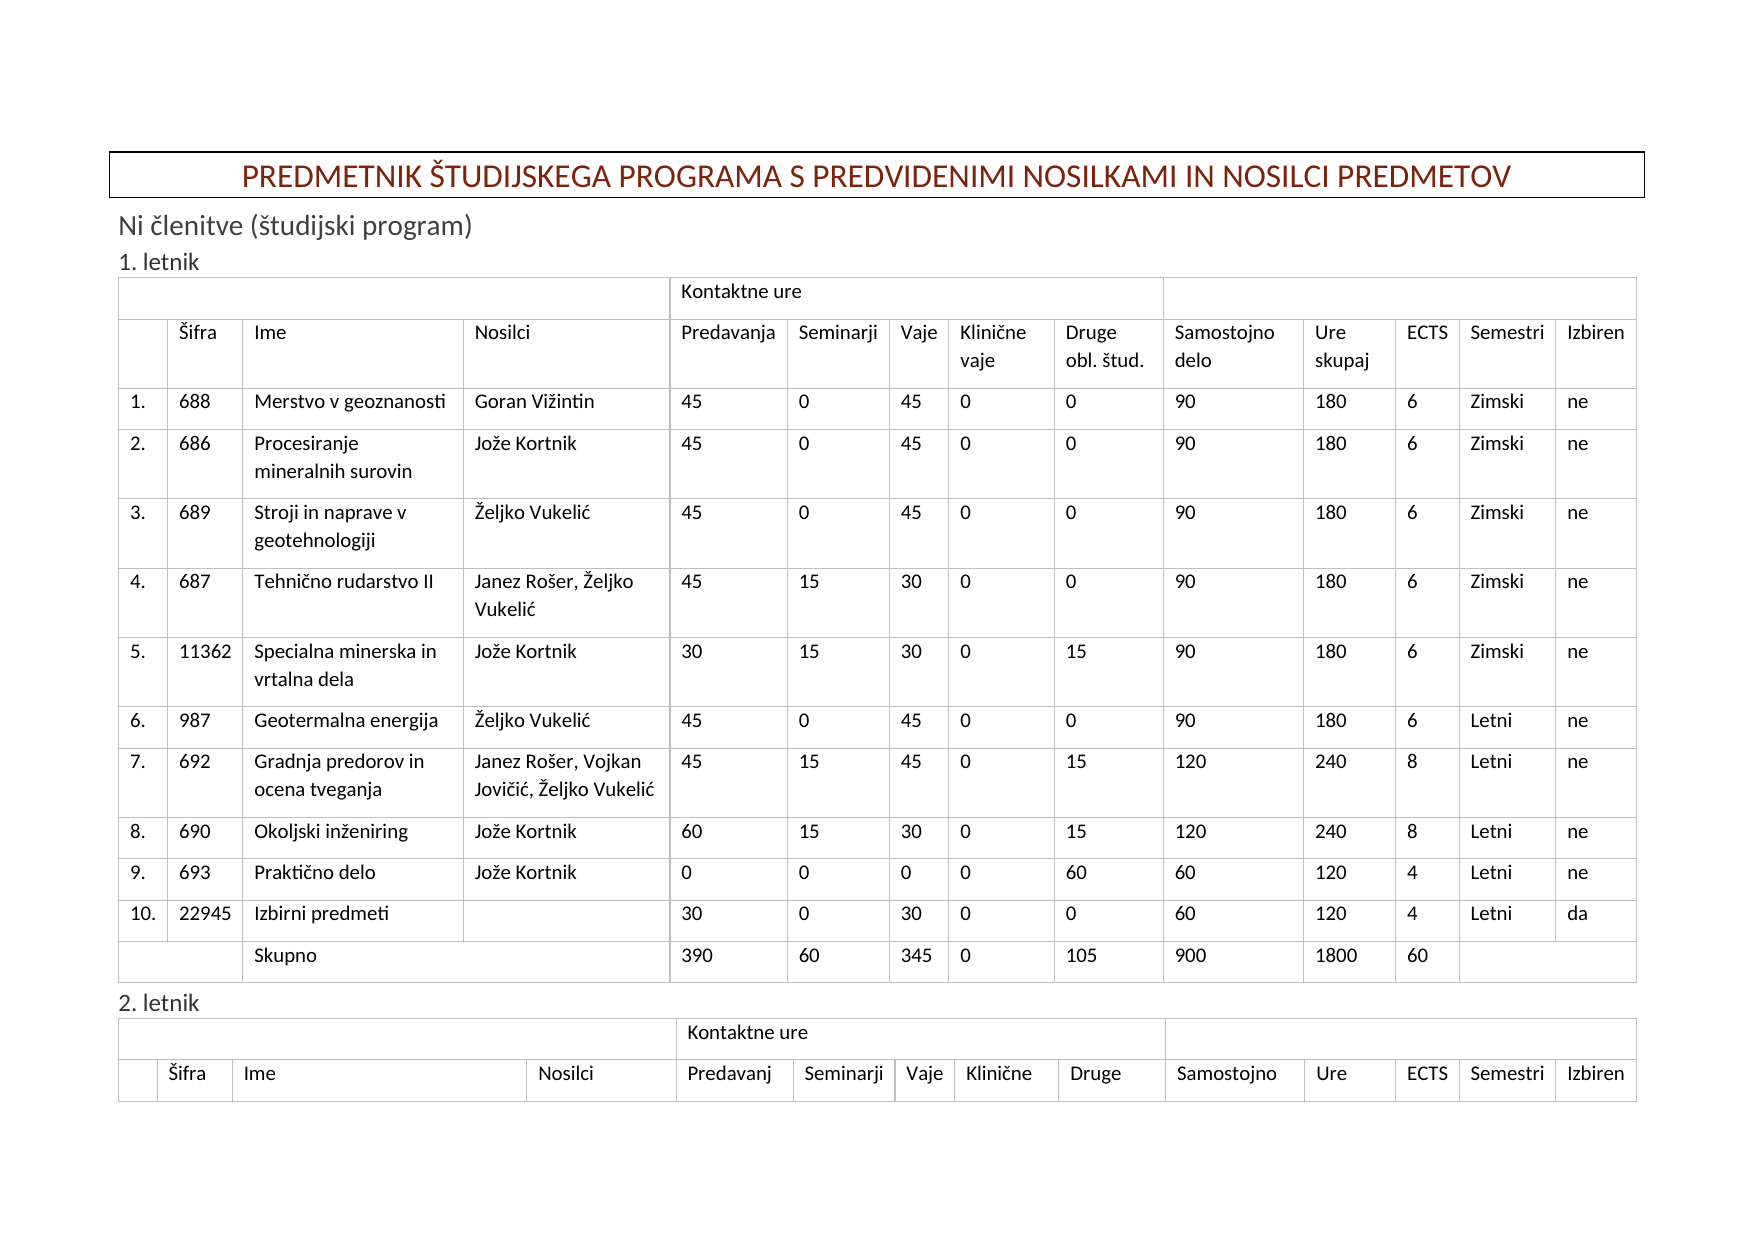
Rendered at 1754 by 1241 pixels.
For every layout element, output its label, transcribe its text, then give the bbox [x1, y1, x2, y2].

table_cell 0 [788, 389, 889, 429]
table_cell 6 [1396, 430, 1459, 498]
table_cell 0 [949, 942, 1054, 982]
table_cell 90 [1164, 638, 1303, 706]
table_cell Jože Kortnik [464, 859, 669, 899]
table_cell 0 [671, 859, 787, 899]
table_cell 0 [788, 901, 889, 941]
subtitle 2. letnik [118, 987, 1636, 1018]
table_cell 692 [168, 749, 242, 817]
table_cell 0 [1055, 707, 1163, 747]
table_cell 6 [1396, 707, 1459, 747]
table_cell 45 [671, 569, 787, 637]
table_cell Nosilci [464, 320, 669, 388]
table_cell Goran Vižintin [464, 389, 669, 429]
table_cell Ure skupaj [1304, 320, 1395, 388]
table_cell [119, 942, 242, 982]
table_cell Izbiren [1556, 1060, 1636, 1101]
table_cell 22945 [168, 901, 242, 941]
table_cell 345 [890, 942, 948, 982]
table_cell 105 [1055, 942, 1163, 982]
table_cell ne [1556, 707, 1636, 747]
table_cell 4 [1396, 901, 1459, 941]
table_cell 4 [1396, 859, 1459, 899]
table_cell ne [1556, 499, 1636, 568]
table_cell 690 [168, 818, 242, 858]
table_cell Letni [1460, 859, 1555, 899]
table_cell 3. [119, 499, 167, 568]
table_cell 15 [1055, 749, 1163, 817]
table_cell Skupno [243, 942, 669, 982]
table_cell 10. [119, 901, 167, 941]
table_cell 0 [1055, 569, 1163, 637]
table_cell Ime [233, 1060, 526, 1101]
table_cell Ime [243, 320, 463, 388]
table_cell Janez Rošer, Vojkan Jovičić, Željko Vukelić [464, 749, 669, 817]
table_cell 0 [949, 859, 1054, 899]
table_cell 0 [1055, 389, 1163, 429]
table_cell Šifra [158, 1060, 232, 1101]
table_cell Zimski [1460, 430, 1555, 498]
table_cell 1. [119, 389, 167, 429]
table_cell Druge obl. štud. [1059, 1060, 1165, 1101]
subtitle Ni členitve (študijski program) [118, 207, 1636, 242]
table_cell ne [1556, 859, 1636, 899]
table_cell 15 [788, 749, 889, 817]
table_cell Zimski [1460, 638, 1555, 706]
table_cell 45 [890, 749, 948, 817]
table_header Kontaktne ure [677, 1019, 1165, 1059]
table_cell Letni [1460, 901, 1555, 941]
table_cell [464, 901, 669, 941]
table_cell Zimski [1460, 499, 1555, 568]
table_cell ne [1556, 569, 1636, 637]
table_cell Jože Kortnik [464, 430, 669, 498]
table_cell Tehnično rudarstvo II [243, 569, 463, 637]
table_cell 6 [1396, 389, 1459, 429]
table_cell Zimski [1460, 389, 1555, 429]
table_cell 0 [949, 499, 1054, 568]
table_cell 686 [168, 430, 242, 498]
table_cell 0 [788, 859, 889, 899]
table_cell 60 [671, 818, 787, 858]
table_cell 45 [671, 430, 787, 498]
table_cell Seminarji [794, 1060, 894, 1101]
table_cell 0 [1055, 499, 1163, 568]
table_cell 180 [1304, 389, 1395, 429]
table_cell ne [1556, 638, 1636, 706]
table_cell 688 [168, 389, 242, 429]
table_cell 45 [890, 430, 948, 498]
table_cell Izbirni predmeti [243, 901, 463, 941]
table_cell 60 [1164, 901, 1303, 941]
subtitle Predmetnik študijskega programa s predvidenimi nosilkami in nosilci predmetov [110, 153, 1644, 197]
table_cell Praktično delo [243, 859, 463, 899]
table_cell ECTS [1396, 320, 1459, 388]
table_cell 90 [1164, 569, 1303, 637]
table_header Kontaktne ure [671, 278, 1163, 318]
table_cell Procesiranje mineralnih surovin [243, 430, 463, 498]
table_cell 0 [949, 638, 1054, 706]
table_cell ne [1556, 430, 1636, 498]
table_cell 45 [890, 707, 948, 747]
table_cell Merstvo v geoznanosti [243, 389, 463, 429]
table_cell Predavanja [671, 320, 787, 388]
table_cell Geotermalna energija [243, 707, 463, 747]
table_cell Željko Vukelić [464, 499, 669, 568]
table_cell 30 [671, 638, 787, 706]
table_cell [119, 320, 167, 388]
table_cell Ure skupaj [1305, 1060, 1395, 1101]
table_cell 120 [1304, 859, 1395, 899]
table_cell 15 [788, 638, 889, 706]
table_cell 45 [890, 389, 948, 429]
table_cell 0 [1055, 430, 1163, 498]
table_cell Letni [1460, 818, 1555, 858]
table_cell 1800 [1304, 942, 1395, 982]
table_cell Druge obl. štud. [1055, 320, 1163, 388]
table_cell 0 [949, 818, 1054, 858]
table_cell Klinične vaje [949, 320, 1054, 388]
table_cell 240 [1304, 818, 1395, 858]
table_cell 60 [1164, 859, 1303, 899]
table_cell 60 [1396, 942, 1459, 982]
table_cell Željko Vukelić [464, 707, 669, 747]
table_header [1164, 278, 1636, 318]
table_header [119, 1019, 676, 1059]
table_cell Jože Kortnik [464, 638, 669, 706]
table_cell Izbiren [1556, 320, 1636, 388]
table_cell Vaje [890, 320, 948, 388]
table_cell 120 [1164, 749, 1303, 817]
table_cell 30 [890, 569, 948, 637]
table_cell Zimski [1460, 569, 1555, 637]
table_cell Vaje [896, 1060, 954, 1101]
table_header [119, 278, 669, 318]
table_cell 987 [168, 707, 242, 747]
table_cell 120 [1304, 901, 1395, 941]
table_cell 180 [1304, 430, 1395, 498]
table_cell 4. [119, 569, 167, 637]
table_cell Letni [1460, 707, 1555, 747]
table_cell 0 [788, 707, 889, 747]
table_cell 90 [1164, 499, 1303, 568]
table_cell 0 [890, 859, 948, 899]
table_cell da [1556, 901, 1636, 941]
table_cell 120 [1164, 818, 1303, 858]
table_cell 0 [1055, 901, 1163, 941]
table_cell Semestri [1460, 1060, 1555, 1101]
table_cell 9. [119, 859, 167, 899]
table_cell 15 [788, 818, 889, 858]
table_cell 0 [788, 499, 889, 568]
table_cell 7. [119, 749, 167, 817]
table_cell ne [1556, 818, 1636, 858]
table_cell 2. [119, 430, 167, 498]
table_cell 180 [1304, 707, 1395, 747]
table_cell 6 [1396, 638, 1459, 706]
table_cell 6 [1396, 499, 1459, 568]
table_cell Šifra [168, 320, 242, 388]
table_cell 45 [671, 749, 787, 817]
table_cell Letni [1460, 749, 1555, 817]
table_cell 180 [1304, 569, 1395, 637]
table_cell ne [1556, 749, 1636, 817]
table_cell 8 [1396, 818, 1459, 858]
table_cell 6. [119, 707, 167, 747]
table_cell Predavanja [677, 1060, 793, 1101]
table_cell 30 [890, 901, 948, 941]
table_cell Specialna minerska in vrtalna dela [243, 638, 463, 706]
table_cell 0 [788, 430, 889, 498]
table_cell Klinične vaje [955, 1060, 1058, 1101]
table_cell Okoljski inženiring [243, 818, 463, 858]
table_cell 240 [1304, 749, 1395, 817]
table_cell 0 [949, 749, 1054, 817]
table_cell 693 [168, 859, 242, 899]
table_cell 0 [949, 430, 1054, 498]
table_cell Nosilci [527, 1060, 676, 1101]
table_cell 687 [168, 569, 242, 637]
table_cell 6 [1396, 569, 1459, 637]
table_cell 689 [168, 499, 242, 568]
table_cell 0 [949, 707, 1054, 747]
table_cell Jože Kortnik [464, 818, 669, 858]
table_cell Samostojno delo [1164, 320, 1303, 388]
table_cell 60 [788, 942, 889, 982]
table_cell 15 [1055, 818, 1163, 858]
table_cell Semestri [1460, 320, 1555, 388]
table_header [1166, 1019, 1636, 1059]
table_cell 180 [1304, 638, 1395, 706]
table_cell 90 [1164, 430, 1303, 498]
table_cell 90 [1164, 389, 1303, 429]
table_cell 0 [949, 901, 1054, 941]
table_cell Janez Rošer, Željko Vukelić [464, 569, 669, 637]
table_cell Samostojno delo [1166, 1060, 1304, 1101]
table_cell 45 [671, 499, 787, 568]
table_cell 0 [949, 389, 1054, 429]
table_cell 45 [671, 389, 787, 429]
table_cell [1460, 942, 1636, 982]
table_cell 15 [788, 569, 889, 637]
table_cell 8. [119, 818, 167, 858]
table_cell Stroji in naprave v geotehnologiji [243, 499, 463, 568]
table_cell 5. [119, 638, 167, 706]
table_cell 30 [890, 638, 948, 706]
table_cell 30 [671, 901, 787, 941]
table_cell ECTS [1396, 1060, 1459, 1101]
table_cell 390 [671, 942, 787, 982]
table_cell 900 [1164, 942, 1303, 982]
table_cell 90 [1164, 707, 1303, 747]
table_cell 8 [1396, 749, 1459, 817]
table_cell 45 [671, 707, 787, 747]
subtitle 1. letnik [118, 247, 1636, 277]
table_cell [119, 1060, 157, 1101]
table_cell ne [1556, 389, 1636, 429]
table_cell 30 [890, 818, 948, 858]
table_cell Seminarji [788, 320, 889, 388]
table_cell 15 [1055, 638, 1163, 706]
table_cell 45 [890, 499, 948, 568]
table_cell 11362 [168, 638, 242, 706]
table_cell Gradnja predorov in ocena tveganja [243, 749, 463, 817]
table_cell 0 [949, 569, 1054, 637]
table_cell 60 [1055, 859, 1163, 899]
table_cell 180 [1304, 499, 1395, 568]
